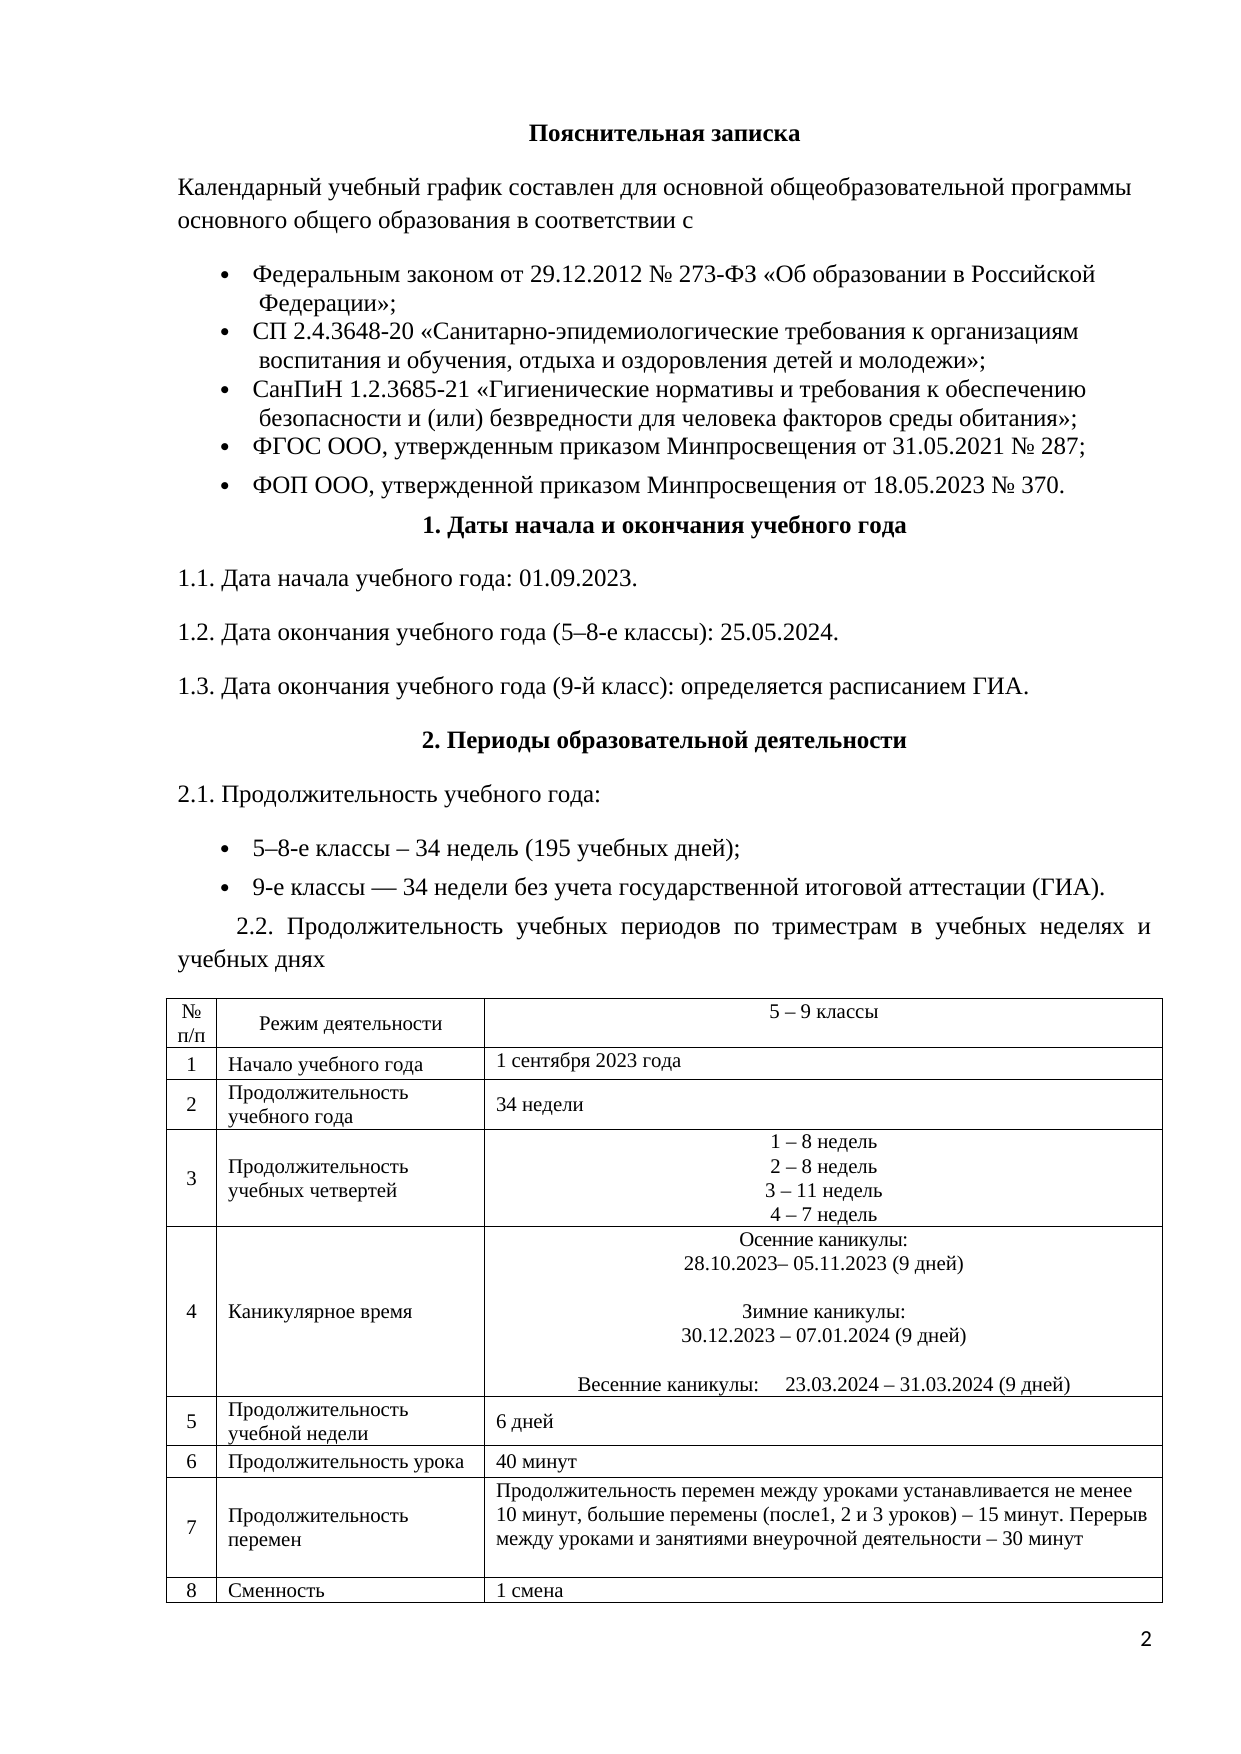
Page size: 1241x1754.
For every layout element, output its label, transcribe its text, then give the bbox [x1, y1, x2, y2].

table_cell 4 [167, 1227, 216, 1396]
list ФГОС ООО, утвержденным приказом Минпросвещения от 31.05.2021 № 287; [221, 431, 1133, 460]
table_cell Сменность [217, 1578, 484, 1602]
list ФОП ООО, утвержденной приказом Минпросвещения от 18.05.2023 № 370. [221, 471, 1133, 499]
table_cell Продолжительность учебного года [217, 1080, 484, 1128]
table_cell Продолжительность учебной недели [217, 1397, 484, 1445]
text 2. Периоды образовательной деятельности [177, 725, 1152, 754]
table_cell 8 [167, 1578, 216, 1602]
table_cell 6 [167, 1446, 216, 1477]
text 1. Даты начала и окончания учебного года [177, 510, 1152, 538]
table_cell 5 [167, 1397, 216, 1445]
table_cell Продолжительность перемен [217, 1478, 484, 1577]
text 1.3. Дата окончания учебного года (9-й класс): определяется расписанием ГИА. [177, 671, 1152, 700]
text 2.2. Продолжительность учебных периодов по триместрам в учебных неделях и учебных днях [177, 911, 1152, 973]
table_cell 1 [167, 1048, 216, 1079]
table_cell 34 недели [485, 1080, 1162, 1128]
table_header № п/п [167, 999, 216, 1047]
table_header Режим деятельности [217, 999, 484, 1047]
text Пояснительная записка [177, 118, 1152, 147]
table_cell Продолжительность урока [217, 1446, 484, 1477]
table_cell 1 смена [485, 1578, 1162, 1602]
table_cell 6 дней [485, 1397, 1162, 1445]
text Календарный учебный график составлен для основной общеобразовательной программы основного общего образования в соответствии с [177, 172, 1152, 234]
text 1.2. Дата окончания учебного года (5–8-е классы): 25.05.2024. [177, 617, 1152, 646]
table_cell Каникулярное время [217, 1227, 484, 1396]
list 9-е классы — 34 недели без учета государственной итоговой аттестации (ГИА). [221, 872, 1133, 901]
table_cell 40 минут [485, 1446, 1162, 1477]
table_cell 3 [167, 1130, 216, 1226]
table_cell 2 [167, 1080, 216, 1128]
table_cell 7 [167, 1478, 216, 1577]
text 2.1. Продолжительность учебного года: [177, 779, 1152, 808]
table_cell 1 сентября 2023 года [485, 1048, 1162, 1079]
list СП 2.4.3648-20 «Санитарно-эпидемиологические требования к организациям воспитания и обучения, отдыха и оздоровления детей и молодежи»; [221, 316, 1133, 374]
table_cell Продолжительность учебных четвертей [217, 1130, 484, 1226]
list СанПиН 1.2.3685-21 «Гигиенические нормативы и требования к обеспечению безопасности и (или) безвредности для человека факторов среды обитания»; [221, 374, 1133, 431]
text 1.1. Дата начала учебного года: 01.09.2023. [177, 563, 1152, 592]
table_cell Продолжительность перемен между уроками устанавливается не менее 10 минут, большие перемены (после1, 2 и 3 уроков) – 15 минут. Перерыв между уроками и занятиями внеурочной деятельности – 30 минут [485, 1478, 1162, 1577]
list 5–8-е классы – 34 недель (195 учебных дней); [221, 833, 1133, 862]
list Федеральным законом от 29.12.2012 № 273-ФЗ «Об образовании в Российской Федерации»; [221, 259, 1133, 316]
table_cell Осенние каникулы: 28.10.2023– 05.11.2023 (9 дней) Зимние каникулы: 30.12.2023 – 07.01.2024 (9 дней) Весенние каникулы: 23.03.2024 – 31.03.2024 (9 дней) [485, 1227, 1162, 1396]
table_cell Начало учебного года [217, 1048, 484, 1079]
table_cell 1 – 8 недель 2 – 8 недель 3 – 11 недель 4 – 7 недель [485, 1130, 1162, 1226]
table_header 5 – 9 классы [485, 999, 1162, 1047]
